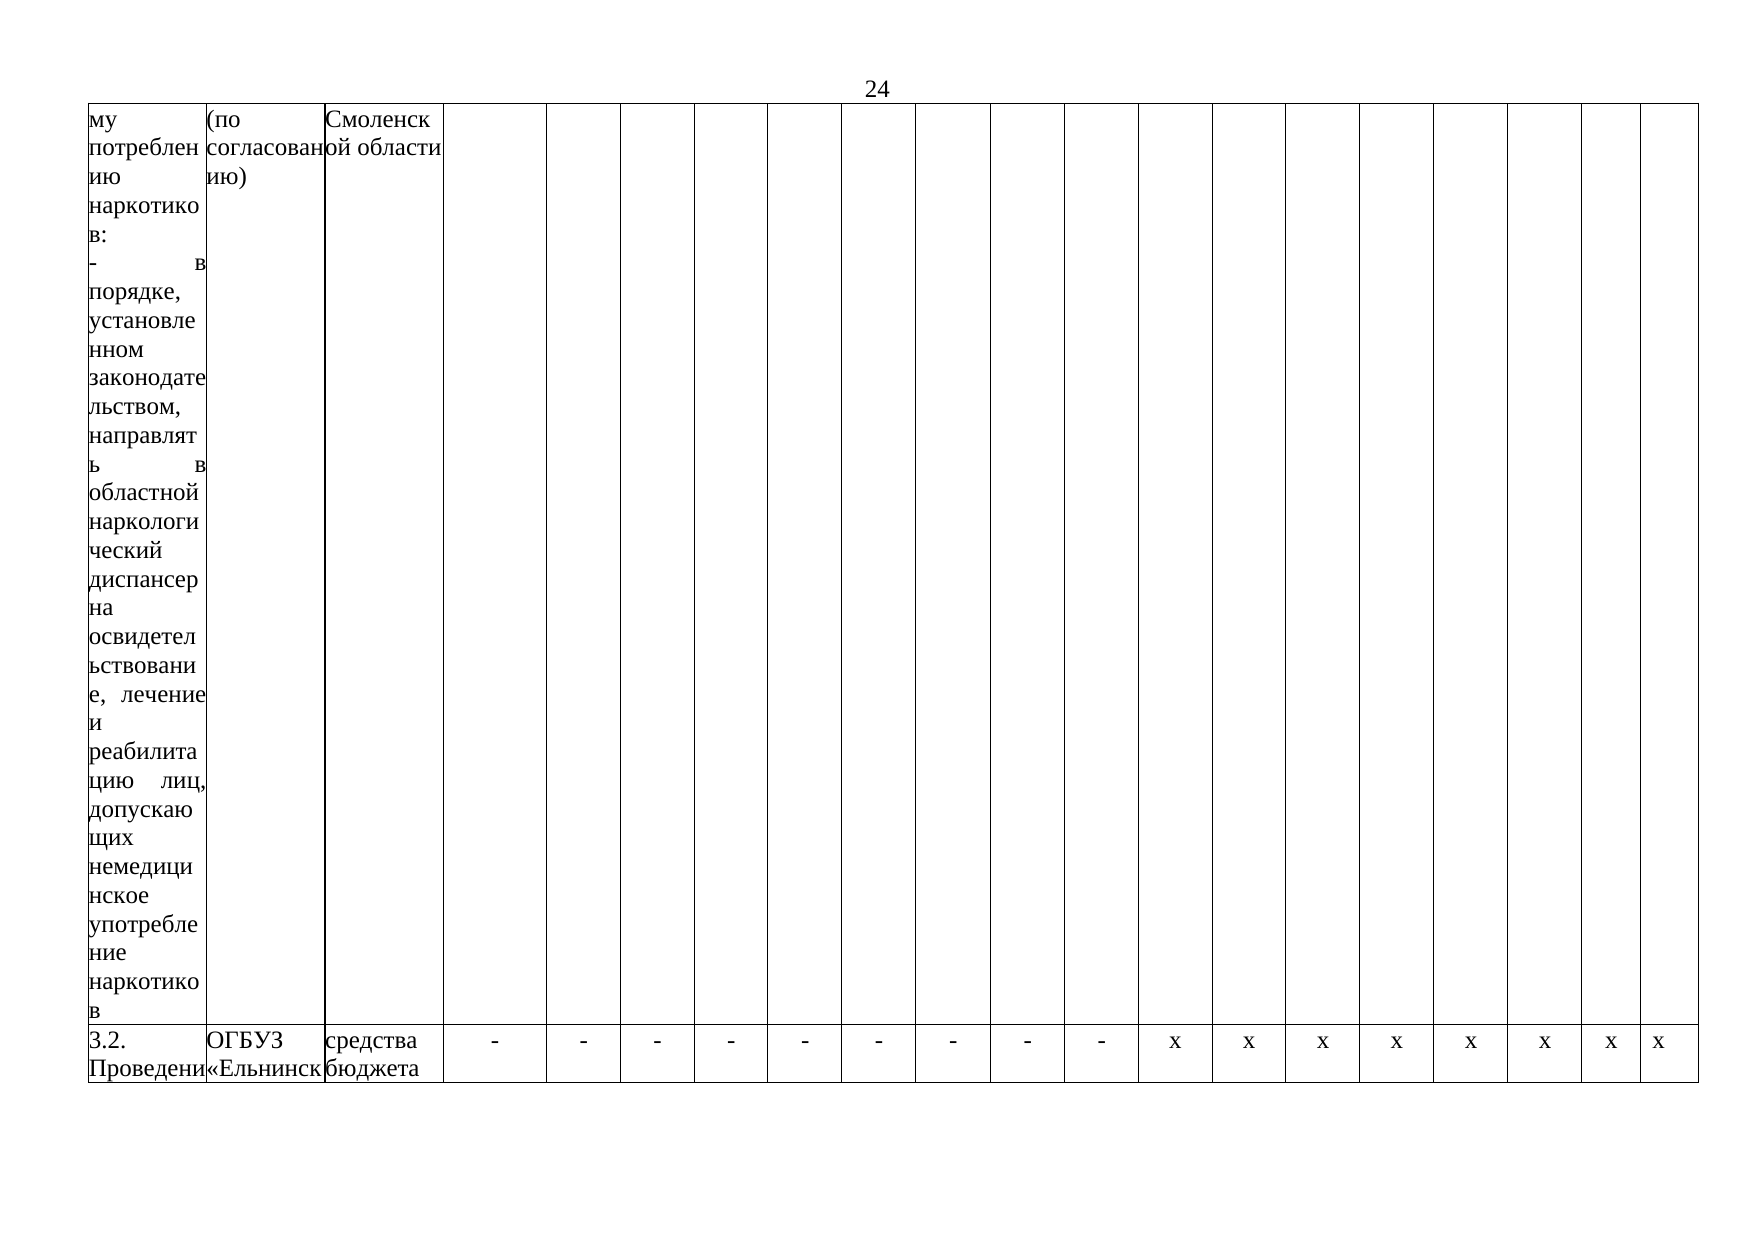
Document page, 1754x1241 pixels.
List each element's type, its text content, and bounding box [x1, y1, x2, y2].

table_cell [207, 104, 324, 1024]
table_cell х [1213, 104, 1285, 1024]
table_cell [207, 1025, 324, 1082]
table_cell х [1139, 104, 1212, 1024]
table_cell - [547, 104, 620, 1024]
table_cell - [768, 1025, 841, 1082]
table_cell х [1582, 104, 1640, 1024]
table_cell х [1508, 1025, 1581, 1082]
table_cell - [695, 104, 767, 1024]
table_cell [326, 104, 443, 1024]
table_cell - [842, 1025, 915, 1082]
table_cell - [695, 1025, 767, 1082]
table_cell х [1434, 1025, 1507, 1082]
table_cell - [991, 1025, 1064, 1082]
table_cell х [1641, 104, 1698, 1024]
table_cell - [916, 104, 990, 1024]
table_cell - [444, 1025, 546, 1082]
table_cell - [842, 104, 915, 1024]
table_cell - [547, 1025, 620, 1082]
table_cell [89, 104, 206, 1024]
table_cell х [1434, 104, 1507, 1024]
table_cell - [991, 104, 1064, 1024]
table_cell х [1213, 1025, 1285, 1082]
table_cell х [1641, 1025, 1698, 1082]
table_cell - [621, 104, 694, 1024]
table_cell х [1286, 104, 1359, 1024]
table_cell - [621, 1025, 694, 1082]
table_cell х [1508, 104, 1581, 1024]
table_cell - [768, 104, 841, 1024]
table_cell х [1360, 1025, 1433, 1082]
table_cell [89, 1025, 206, 1082]
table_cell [326, 1025, 443, 1082]
table_cell х [1286, 1025, 1359, 1082]
table_cell - [1065, 104, 1138, 1024]
table_cell х [1360, 104, 1433, 1024]
table_cell - [916, 1025, 990, 1082]
table_cell х [1139, 1025, 1212, 1082]
table_cell - [444, 104, 546, 1024]
table_cell - [1065, 1025, 1138, 1082]
table_cell х [1582, 1025, 1640, 1082]
